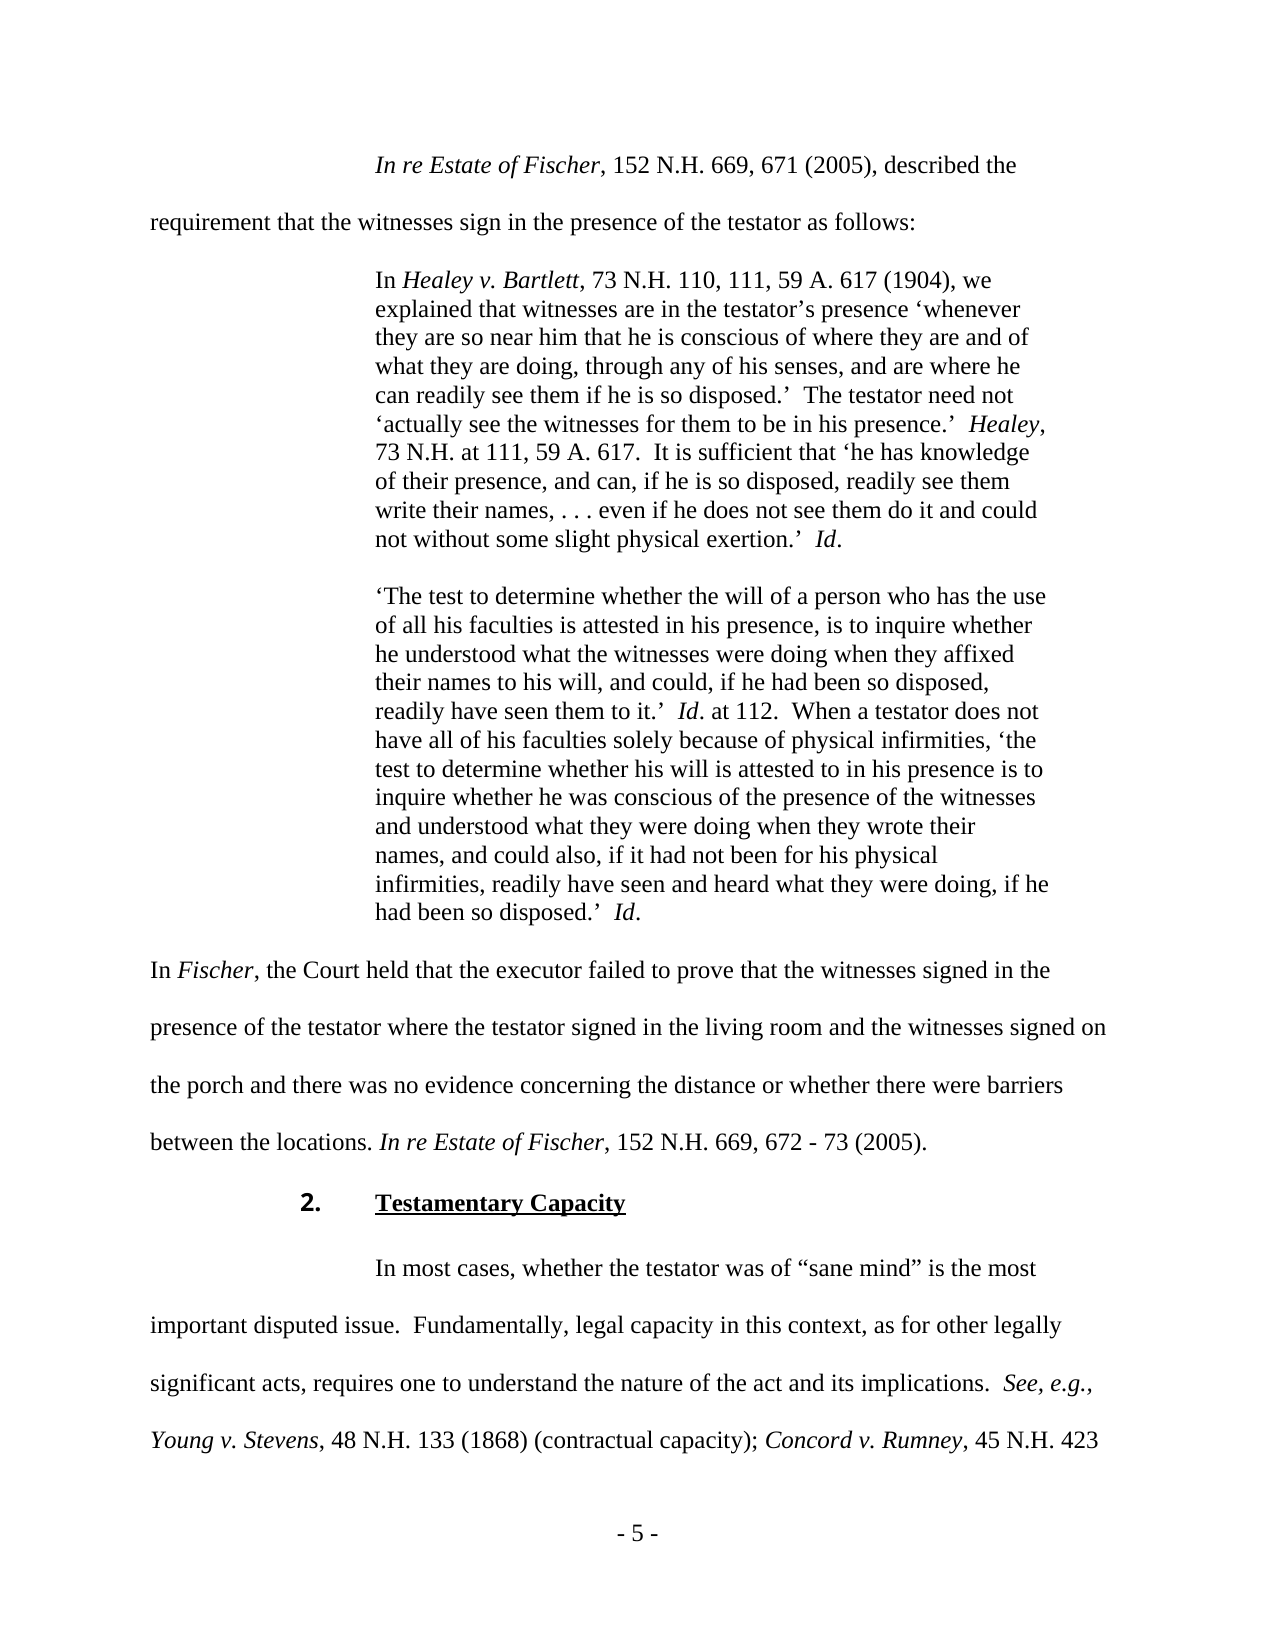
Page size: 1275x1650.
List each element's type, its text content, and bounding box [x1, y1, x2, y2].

text ‘The test to determine whether the will of a person who has the use of all his faculties is attested in his presence, is to inquire whether he understood what the witnesses were doing when they affixed their names to his will, and could, if he had been so disposed, readily have seen them to it.’ Id. at 112. When a testator does not have all of his faculties solely because of physical infirmities, ‘the test to determine whether his will is attested to in his presence is to inquire whether he was conscious of the presence of the witnesses and understood what they were doing when they wrote their names, and could also, if it had not been for his physical infirmities, readily have seen and heard what they were doing, if he had been so disposed.’ Id. [300, 581, 1050, 926]
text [150, 1253, 1125, 1454]
text In Fischer, the Court held that the executor failed to prove that the witnesses signed in the presence of the testator where the testator signed in the living room and the witnesses signed on the porch and there was no evidence concerning the distance or whether there were barriers between the locations. In re Estate of Fischer, 152 N.H. 669, 672 - 73 (2005). [150, 955, 1125, 1156]
text In Healey v. Bartlett, 73 N.H. 110, 111, 59 A. 617 (1904), we explained that witnesses are in the testator’s presence ‘whenever they are so near him that he is conscious of where they are and of what they are doing, through any of his senses, and are where he can readily see them if he is so disposed.’ The testator need not ‘actually see the witnesses for them to be in his presence.’ Healey, 73 N.H. at 111, 59 A. 617. It is sufficient that ‘he has knowledge of their presence, and can, if he is so disposed, readily see them write their names, . . . even if he does not see them do it and could not without some slight physical exertion.’ Id. [300, 265, 1050, 552]
text In re Estate of Fischer, 152 N.H. 669, 671 (2005), described the requirement that the witnesses sign in the presence of the testator as follows: [150, 150, 1125, 236]
subtitle Testamentary Capacity [300, 1185, 1125, 1219]
